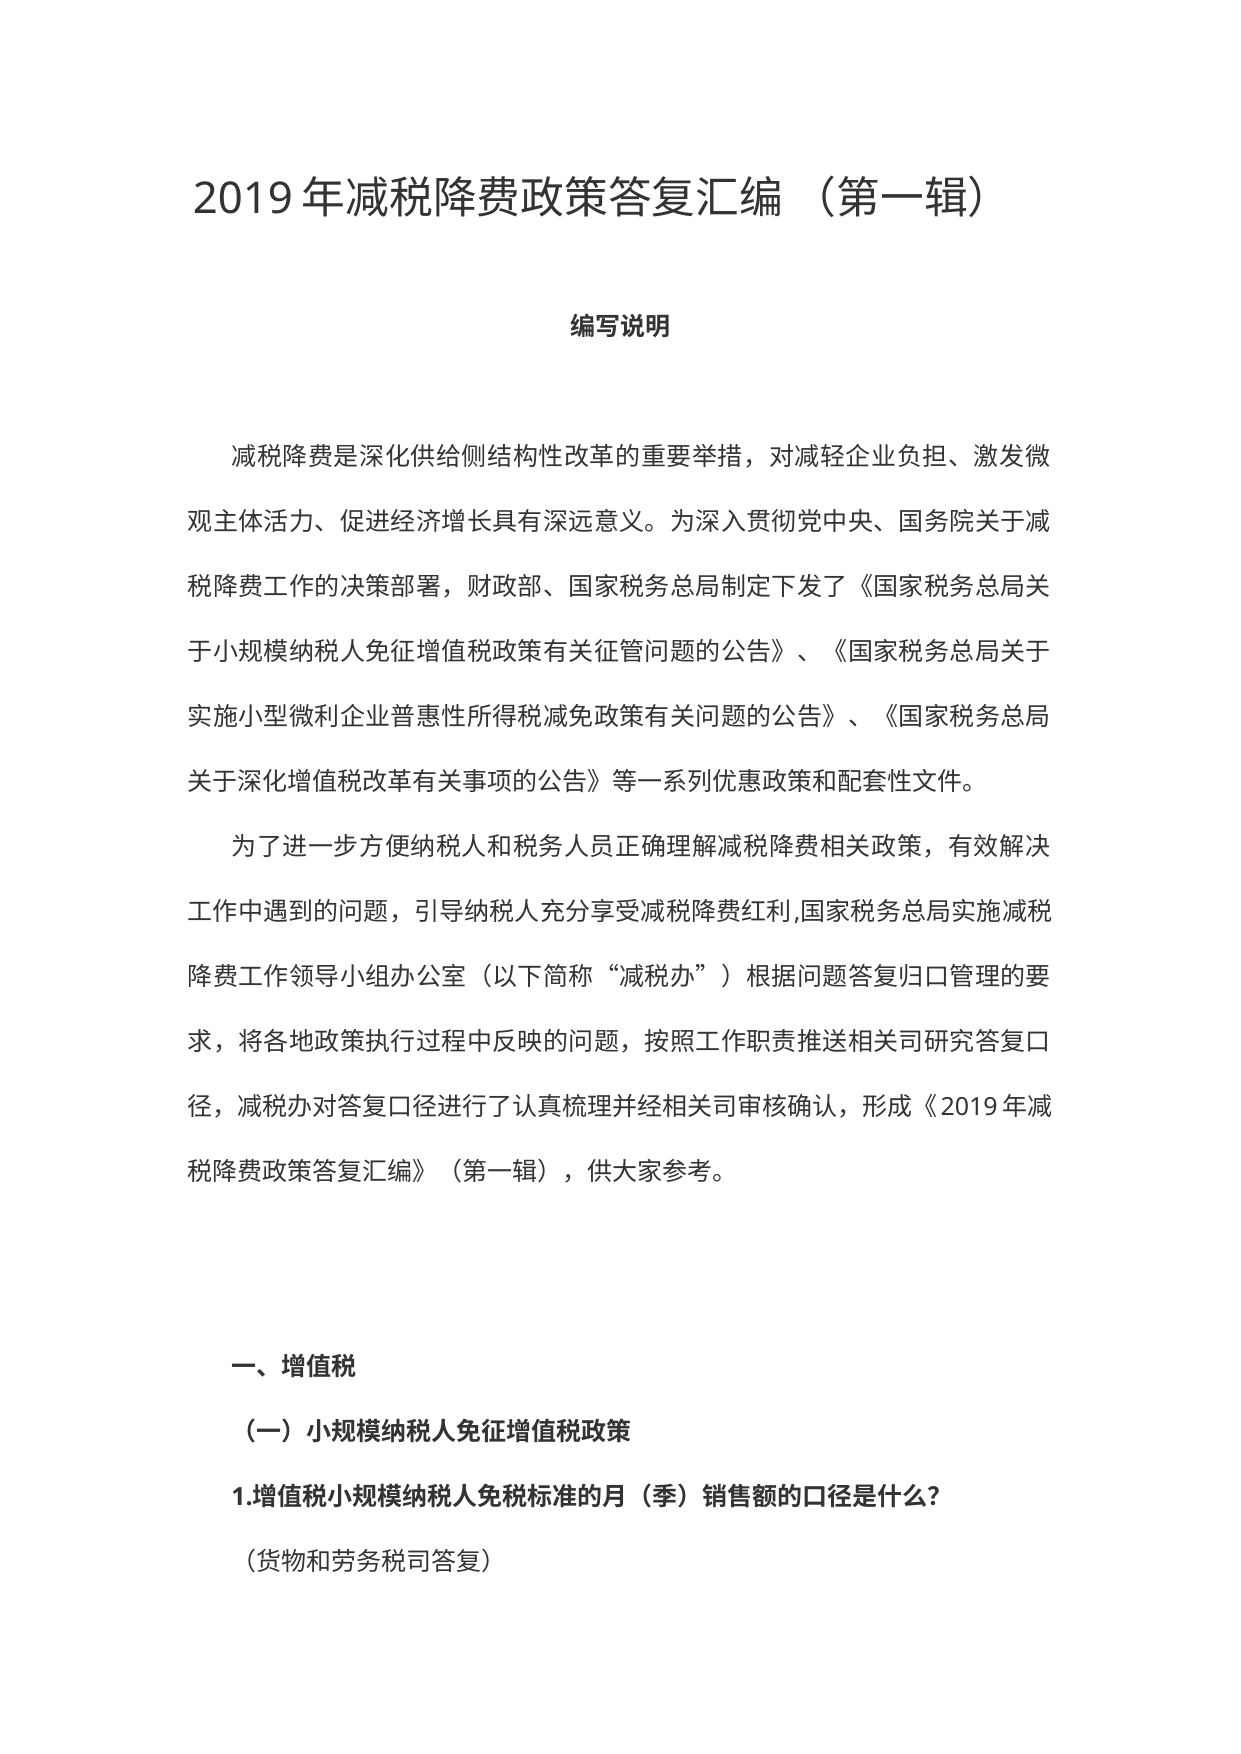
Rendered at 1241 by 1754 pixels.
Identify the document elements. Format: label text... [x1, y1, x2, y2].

text 1.增值税小规模纳税人免税标准的月（季）销售额的口径是什么？ [187, 1462, 1053, 1527]
text （货物和劳务税司答复） [187, 1527, 1053, 1592]
text 一、增值税 [187, 1332, 1053, 1397]
text 2019年减税降费政策答复汇编 （第一辑） [187, 162, 1053, 292]
text 为了进一步方便纳税人和税务人员正确理解减税降费相关政策，有效解决工作中遇到的问题，引导纳税人充分享受减税降费红利,国家税务总局实施减税降费工作领导小组办公室（以下简称“减税办”）根据问题答复归口管理的要求，将各地政策执行过程中反映的问题，按照工作职责推送相关司研究答复口径，减税办对答复口径进行了认真梳理并经相关司审核确认，形成《2019年减税降费政策答复汇编》（第一辑），供大家参考。 [187, 812, 1053, 1202]
text （一）小规模纳税人免征增值税政策 [187, 1397, 1053, 1462]
text 减税降费是深化供给侧结构性改革的重要举措，对减轻企业负担、激发微观主体活力、促进经济增长具有深远意义。为深入贯彻党中央、国务院关于减税降费工作的决策部署，财政部、国家税务总局制定下发了《国家税务总局关于小规模纳税人免征增值税政策有关征管问题的公告》、《国家税务总局关于实施小型微利企业普惠性所得税减免政策有关问题的公告》、《国家税务总局关于深化增值税改革有关事项的公告》等一系列优惠政策和配套性文件。 [187, 422, 1053, 812]
text 编写说明 [187, 292, 1053, 357]
